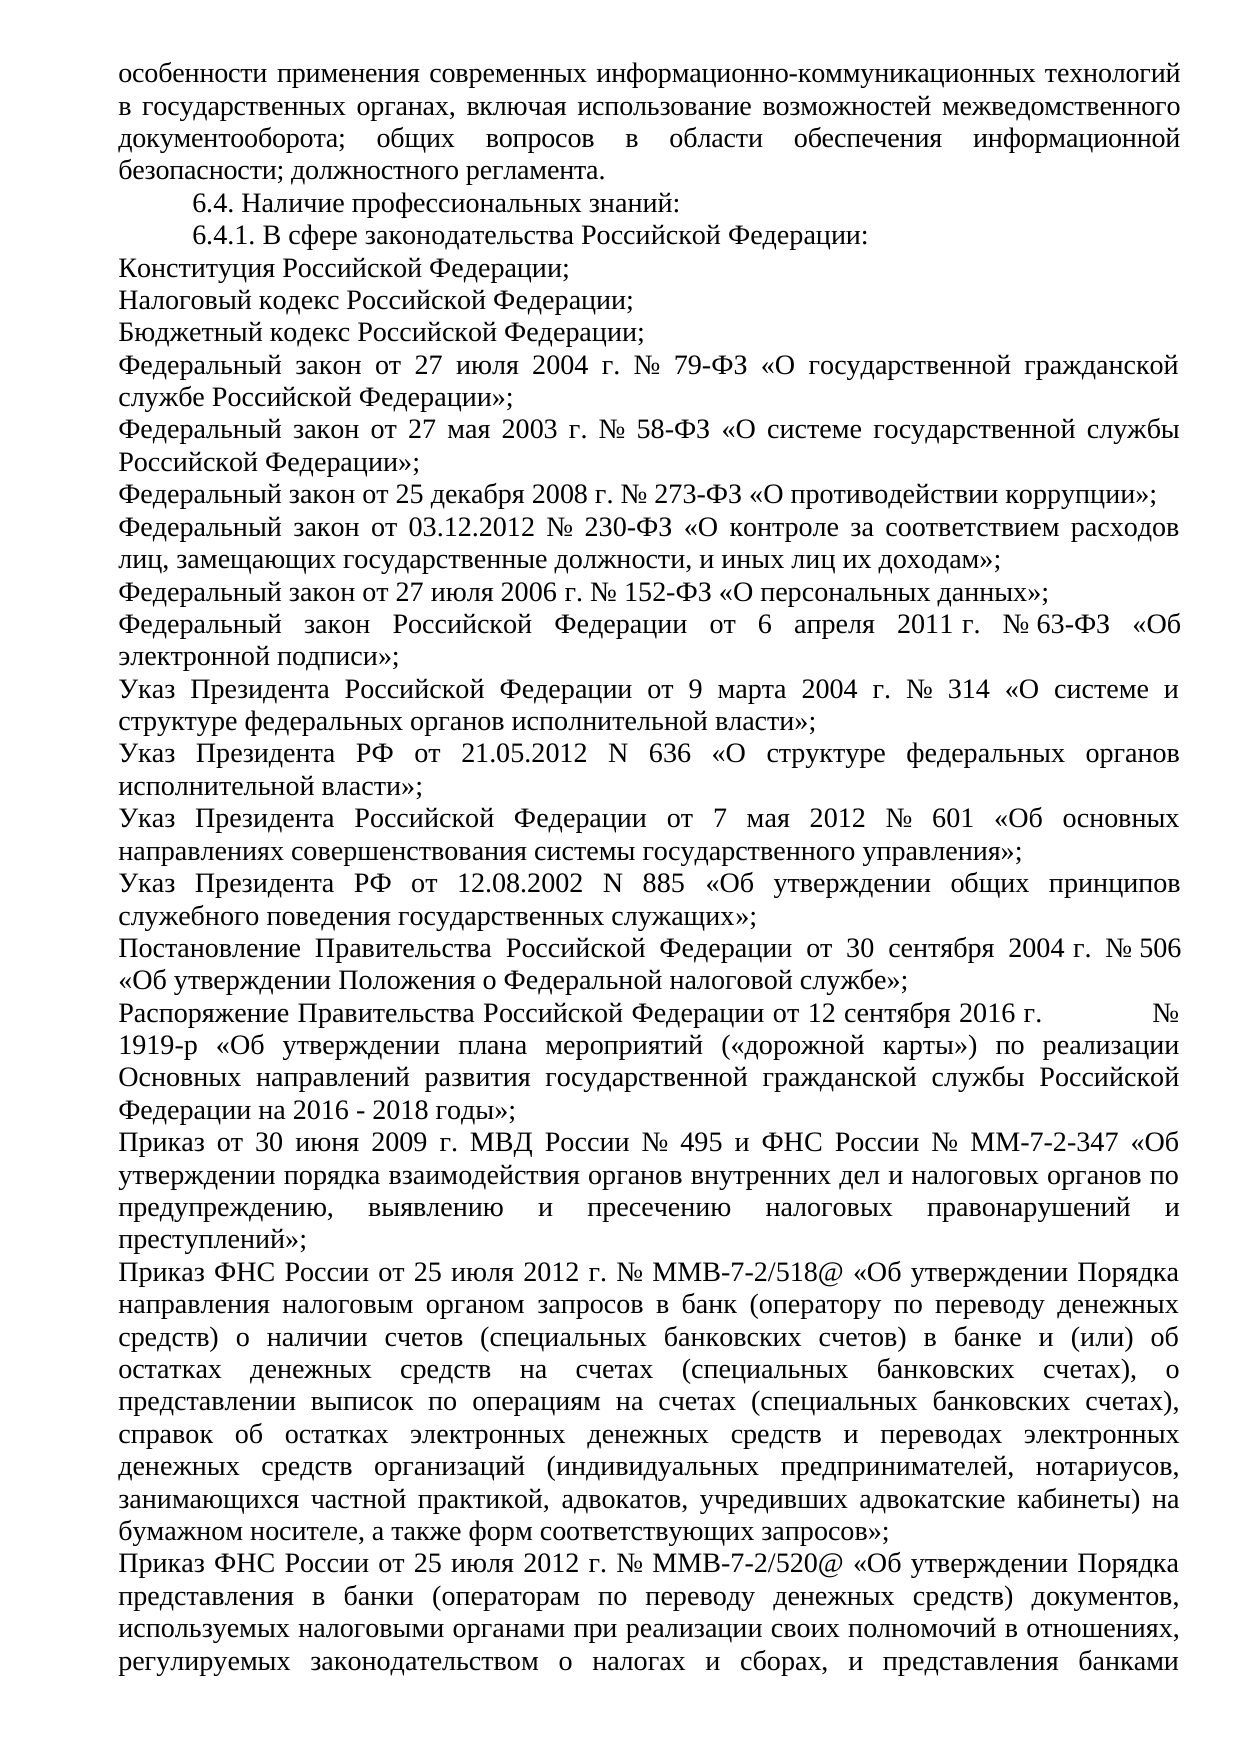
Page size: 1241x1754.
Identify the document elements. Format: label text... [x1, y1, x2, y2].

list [118, 1546, 1181, 1676]
list Указ Президента Российской Федерации от 9 марта 2004 г. № 314 «О системе и структуре федеральных органов исполнительной власти»; [118, 672, 1181, 737]
text 6.4.1. В сфере законодательства Российской Федерации: [118, 218, 1181, 251]
list Приказ ФНС России от 25 июля 2012 г. № ММВ-7-2/518@ «Об утверждении Порядка направления налоговым органом запросов в банк (оператору по переводу денежных средств) о наличии счетов (специальных банковских счетов) в банке и (или) об остатках денежных средств на счетах (специальных банковских счетах), о представлении выписок по операциям на счетах (специальных банковских счетах), справок об остатках электронных денежных средств и переводах электронных денежных средств организаций (индивидуальных предпринимателей, нотариусов, занимающихся частной практикой, адвокатов, учредивших адвокатские кабинеты) на бумажном носителе, а также форм соответствующих запросов»; [118, 1255, 1181, 1546]
list Конституция Российской Федерации; [118, 251, 1181, 283]
list Федеральный закон от 27 июля 2006 г. № 152-ФЗ «О персональных данных»; [118, 574, 1181, 607]
list Федеральный закон Российской Федерации от 6 апреля 2011 г. № 63-ФЗ «Об электронной подписи»; [118, 607, 1181, 672]
list Указ Президента РФ от 12.08.2002 N 885 «Об утверждении общих принципов служебного поведения государственных служащих»; [118, 866, 1181, 931]
list Указ Президента Российской Федерации от 7 мая 2012 № 601 «Об основных направлениях совершенствования системы государственного управления»; [118, 801, 1181, 866]
list Федеральный закон от 25 декабря 2008 г. № 273-ФЗ «О противодействии коррупции»; [118, 477, 1181, 510]
list Постановление Правительства Российской Федерации от 30 сентября 2004 г. № 506 «Об утверждении Положения о Федеральной налоговой службе»; [118, 931, 1181, 996]
list Федеральный закон от 03.12.2012 № 230-ФЗ «О контроле за соответствием расходов лиц, замещающих государственные должности, и иных лиц их доходам»; [118, 510, 1181, 574]
list Федеральный закон от 27 июля 2004 г. № 79-ФЗ «О государственной гражданской службе Российской Федерации»; [118, 348, 1181, 413]
list Указ Президента РФ от 21.05.2012 N 636 «О структуре федеральных органов исполнительной власти»; [118, 737, 1181, 801]
list Налоговый кодекс Российской Федерации; [118, 283, 1181, 315]
list Приказ от 30 июня 2009 г. МВД России № 495 и ФНС России № ММ-7-2-347 «Об утверждении порядка взаимодействия органов внутренних дел и налоговых органов по предупреждению, выявлению и пресечению налоговых правонарушений и преступлений»; [118, 1125, 1181, 1255]
text 6.4. Наличие профессиональных знаний: [118, 186, 1181, 218]
list Распоряжение Правительства Российской Федерации от 12 сентября 2016 г. № 1919-р «Об утверждении плана мероприятий («дорожной карты») по реализации Основных направлений развития государственной гражданской службы Российской Федерации на 2016 - 2018 годы»; [118, 996, 1181, 1125]
list Федеральный закон от 27 мая 2003 г. № 58-ФЗ «О системе государственной службы Российской Федерации»; [118, 413, 1181, 477]
list Бюджетный кодекс Российской Федерации; [118, 315, 1181, 348]
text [118, 56, 1181, 186]
